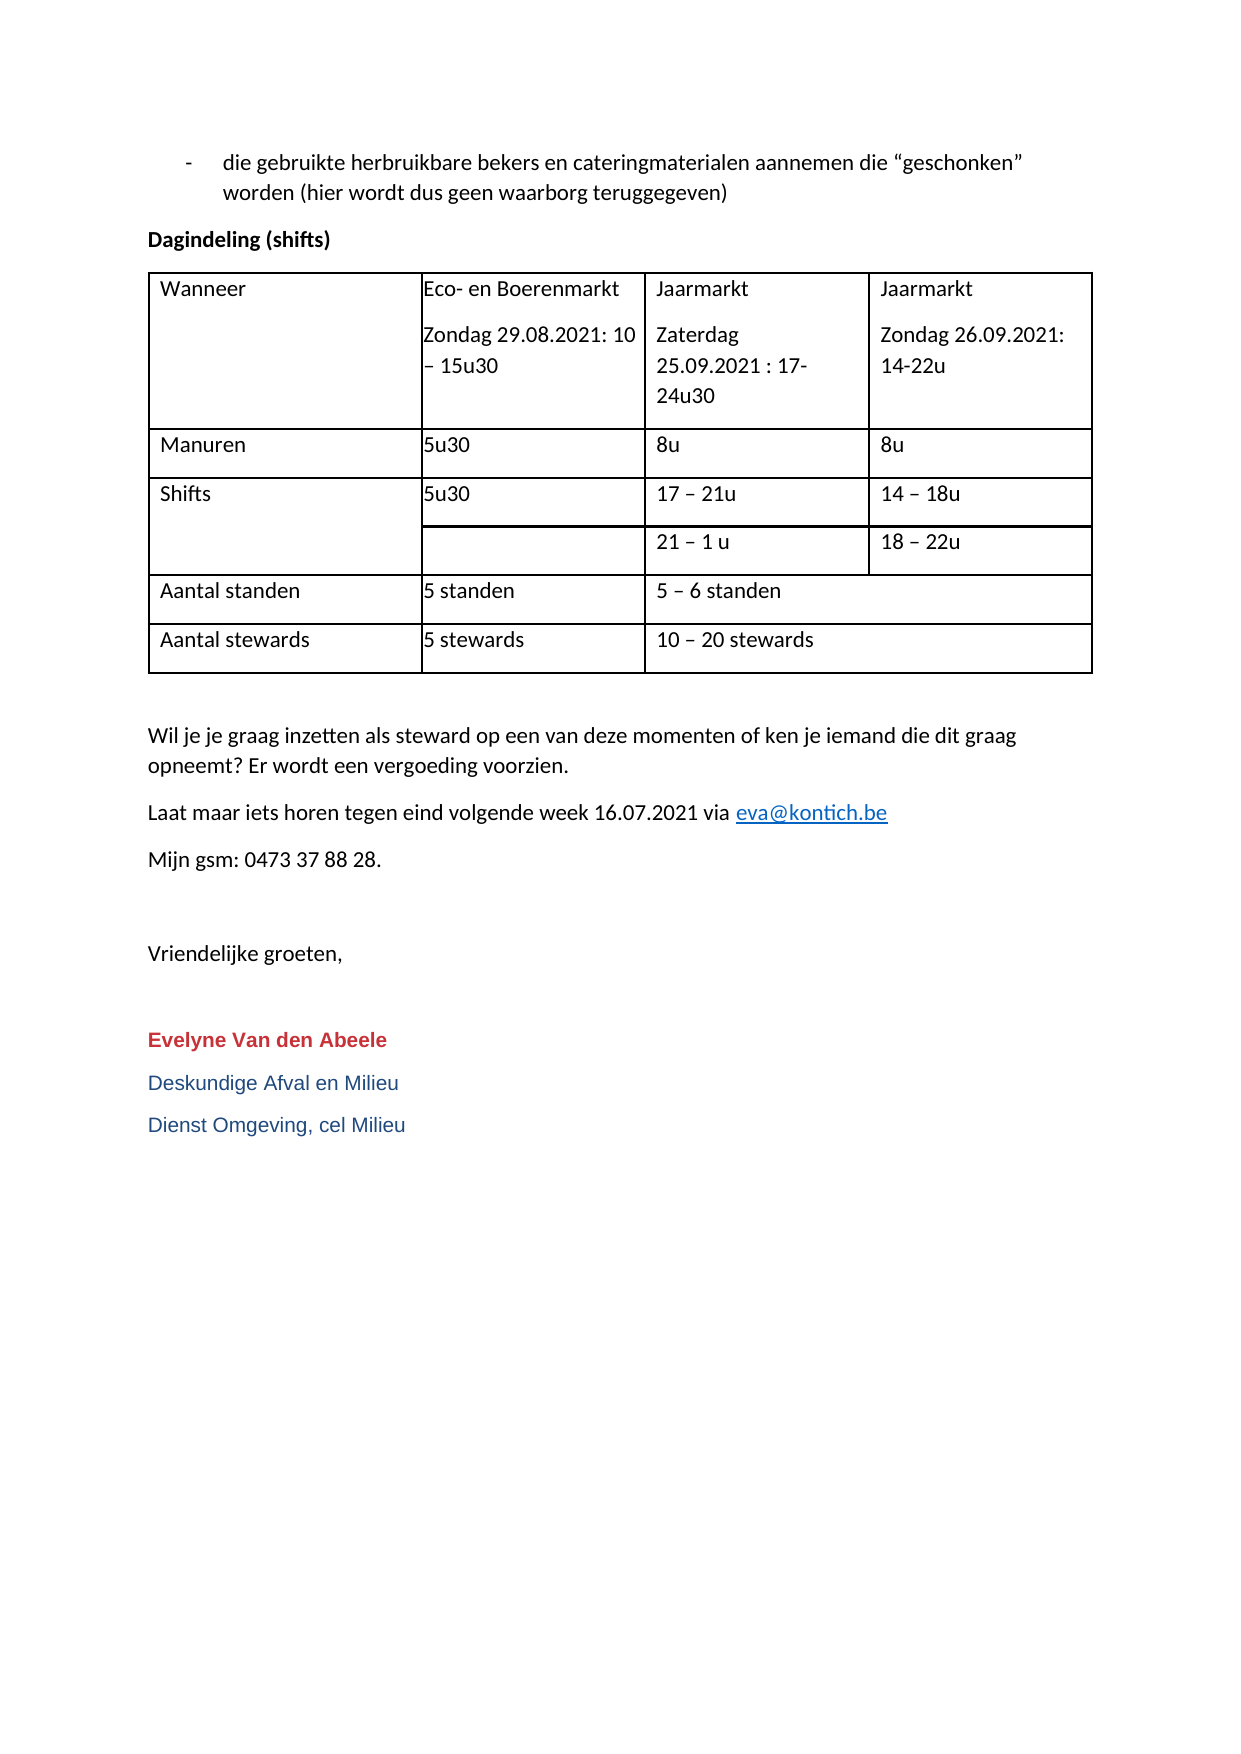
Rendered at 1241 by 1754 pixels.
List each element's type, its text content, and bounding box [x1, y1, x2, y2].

text Wil je je graag inzetten als steward op een van deze momenten of ken je iemand die dit graag opneemt? Er wordt een vergoeding voorzien. [148, 721, 1093, 779]
list die gebruikte herbruikbare bekers en cateringmaterialen aannemen die “geschonken” worden (hier wordt dus geen waarborg teruggegeven) [185, 148, 1093, 206]
table_cell 5 – 6 standen [646, 576, 1091, 623]
table_header Jaarmarkt Zaterdag 25.09.2021 : 17-24u30 [646, 274, 868, 428]
text Laat maar iets horen tegen eind volgende week 16.07.2021 via eva@kontich.be [148, 798, 1093, 826]
text Deskundige Afval en Milieu [148, 1071, 1093, 1094]
table_cell 5u30 [423, 430, 644, 477]
text Dagindeling (shifts) [148, 225, 1093, 253]
table_cell Manuren [150, 430, 421, 477]
table_cell Aantal stewards [150, 625, 421, 672]
text Dienst Omgeving, cel Milieu [148, 1113, 1093, 1137]
table_header Wanneer [150, 274, 421, 428]
text Vriendelijke groeten, [148, 939, 1093, 967]
table_cell Shifts [150, 479, 421, 574]
table_cell 21 – 1 u [646, 528, 868, 574]
table_header Eco- en Boerenmarkt Zondag 29.08.2021: 10 – 15u30 [423, 274, 644, 428]
table_cell 17 – 21u [646, 479, 868, 525]
table_cell 5 standen [423, 576, 644, 623]
table_cell 8u [646, 430, 868, 477]
text Mijn gsm: 0473 37 88 28. [148, 845, 1093, 873]
table_cell 18 – 22u [870, 528, 1091, 574]
table_cell 14 – 18u [870, 479, 1091, 525]
table_cell 5u30 [423, 479, 644, 525]
table_header Jaarmarkt Zondag 26.09.2021: 14-22u [870, 274, 1091, 428]
table_cell Aantal standen [150, 576, 421, 623]
table_cell [423, 528, 644, 574]
text Evelyne Van den Abeele [148, 1028, 1093, 1052]
table_cell 5 stewards [423, 625, 644, 672]
table_cell 8u [870, 430, 1091, 477]
table_cell 10 – 20 stewards [646, 625, 1091, 672]
